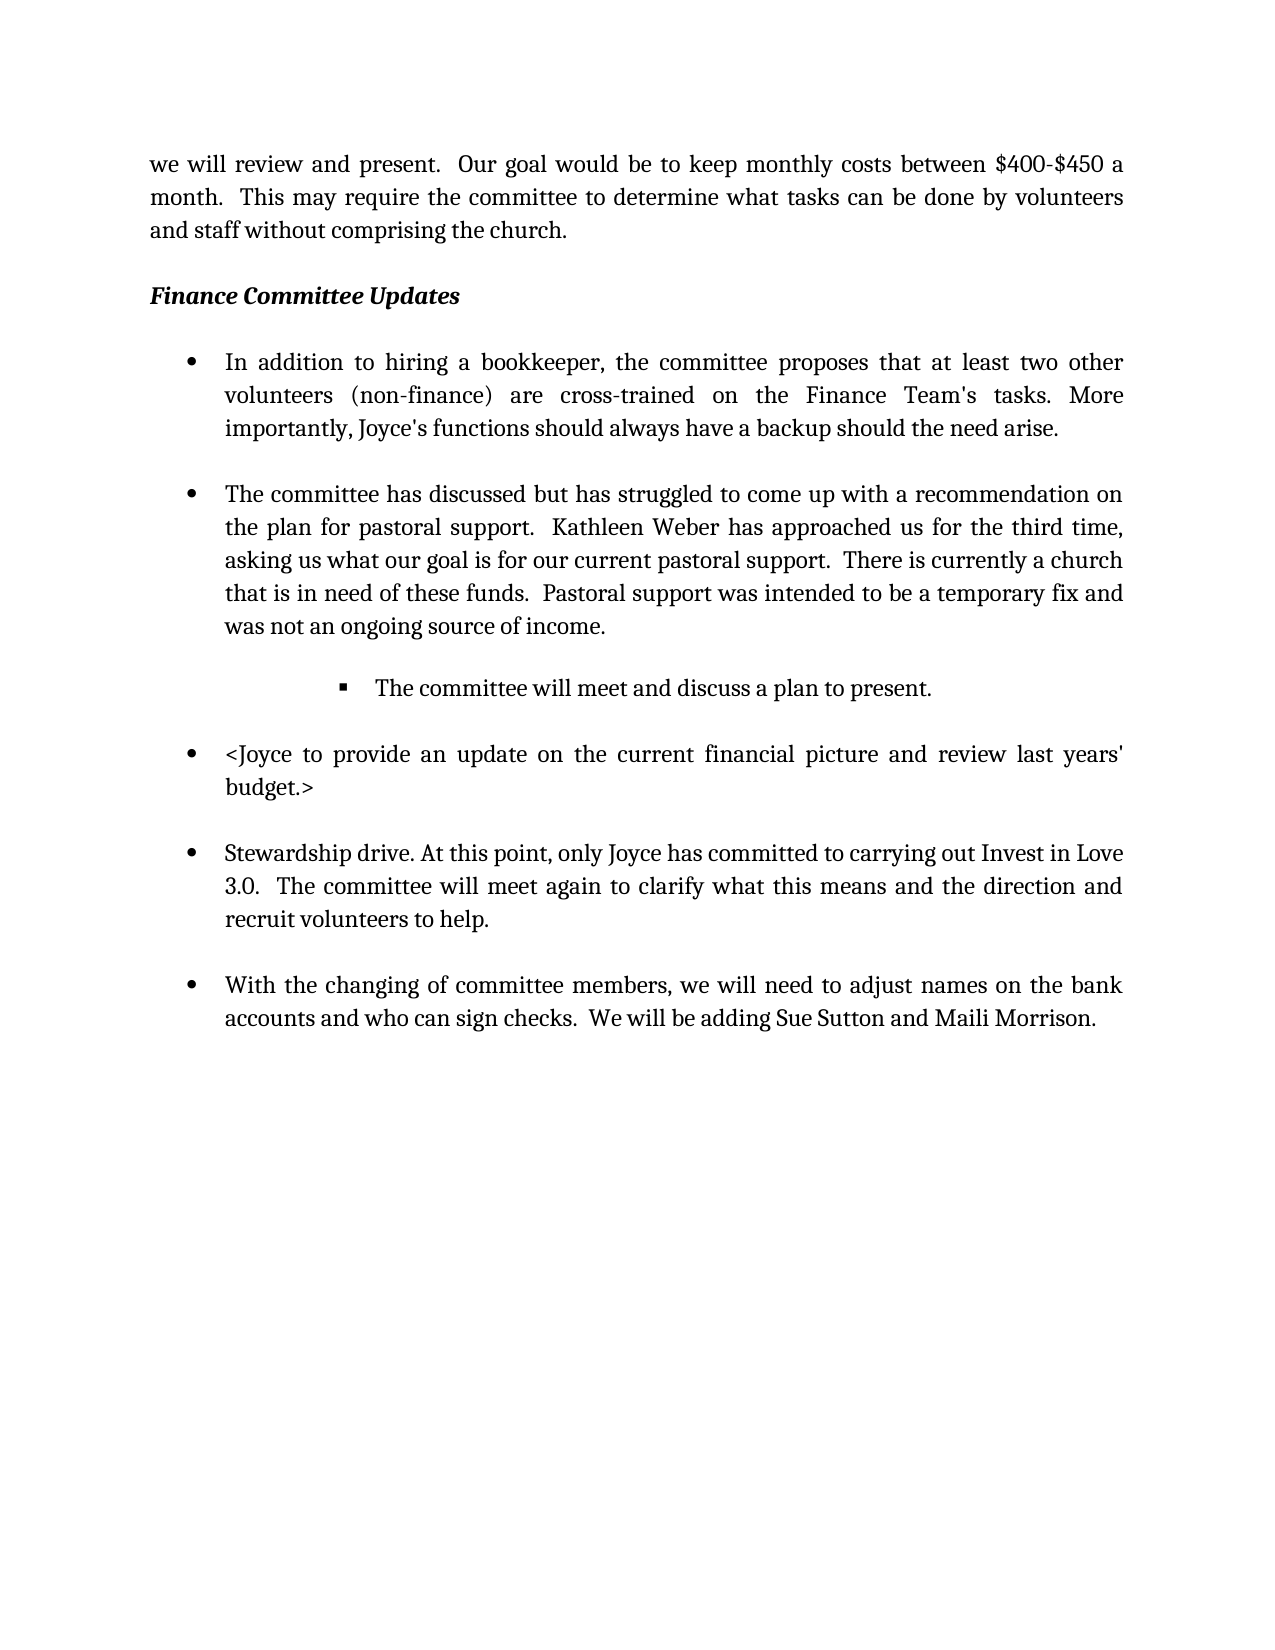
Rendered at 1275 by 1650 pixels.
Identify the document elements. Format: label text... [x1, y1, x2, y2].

list Stewardship drive. At this point, only Joyce has committed to carrying out Invest in Love 3.0. The committee will meet again to clarify what this means and the direction and recruit volunteers to help. [187, 839, 1125, 934]
list The committee will meet and discuss a plan to present. [337, 674, 1125, 703]
list With the changing of committee members, we will need to adjust names on the bank accounts and who can sign checks. We will be adding Sue Sutton and Maili Morrison. [187, 971, 1125, 1033]
text Finance Committee Updates [150, 282, 1125, 311]
list In addition to hiring a bookkeeper, the committee proposes that at least two other volunteers (non-finance) are cross-trained on the Finance Team's tasks. More importantly, Joyce's functions should always have a backup should the need arise. [187, 348, 1125, 443]
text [150, 150, 1125, 245]
list <Joyce to provide an update on the current financial picture and review last years' budget.> [187, 740, 1125, 802]
list The committee has discussed but has struggled to come up with a recommendation on the plan for pastoral support. Kathleen Weber has approached us for the third time, asking us what our goal is for our current pastoral support. There is currently a church that is in need of these funds. Pastoral support was intended to be a temporary fix and was not an ongoing source of income. [187, 480, 1125, 641]
